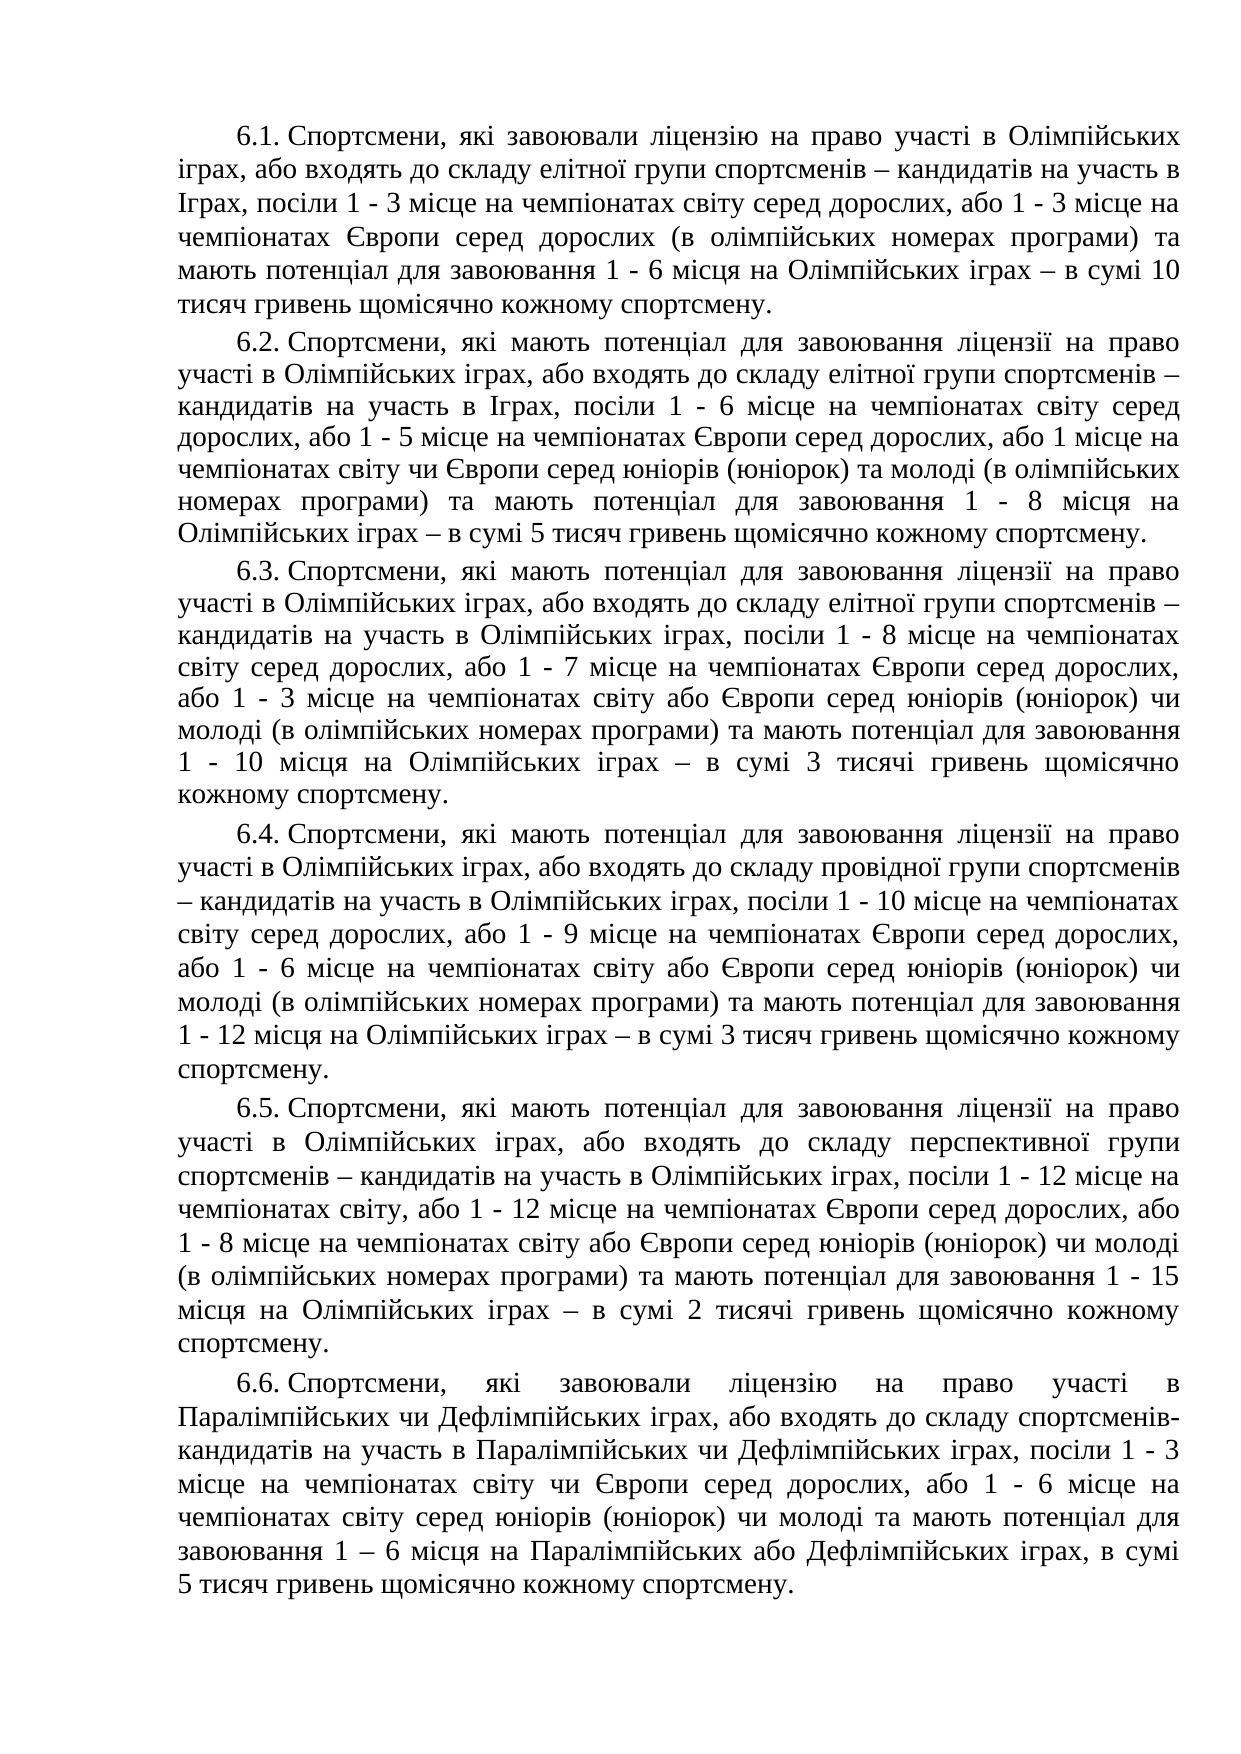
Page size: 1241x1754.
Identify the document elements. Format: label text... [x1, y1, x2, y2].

text 6.5. Спортсмени, які мають потенціал для завоювання ліцензії на право участі в Олімпійських іграх, або входять до складу перспективної групи спортсменів – кандидатів на участь в Олімпійських іграх, посіли 1 - 12 місце на чемпіонатах світу, або 1 - 12 місце на чемпіонатах Європи серед дорослих, або 1 - 8 місце на чемпіонатах світу або Європи серед юніорів (юніорок) чи молоді (в олімпійських номерах програми) та мають потенціал для завоювання 1 - 15 місця на Олімпійських іграх – в сумі 2 тисячі гривень щомісячно кожному спортсмену. [177, 1091, 1181, 1359]
text 6.4. Спортсмени, які мають потенціал для завоювання ліцензії на право участі в Олімпійських іграх, або входять до складу провідної групи спортсменів – кандидатів на участь в Олімпійських іграх, посіли 1 - 10 місце на чемпіонатах світу серед дорослих, або 1 - 9 місце на чемпіонатах Європи серед дорослих, або 1 - 6 місце на чемпіонатах світу або Європи серед юніорів (юніорок) чи молоді (в олімпійських номерах програми) та мають потенціал для завоювання 1 - 12 місця на Олімпійських іграх – в сумі 3 тисяч гривень щомісячно кожному спортсмену. [177, 816, 1181, 1084]
text 6.2. Спортсмени, які мають потенціал для завоювання ліцензії на право участі в Олімпійських іграх, або входять до складу елітної групи спортсменів – кандидатів на участь в Іграх, посіли 1 - 6 місце на чемпіонатах світу серед дорослих, або 1 - 5 місце на чемпіонатах Європи серед дорослих, або 1 місце на чемпіонатах світу чи Європи серед юніорів (юніорок) та молоді (в олімпійських номерах програми) та мають потенціал для завоювання 1 - 8 місця на Олімпійських іграх – в сумі 5 тисяч гривень щомісячно кожному спортсмену. [177, 326, 1181, 549]
text 6.3. Спортсмени, які мають потенціал для завоювання ліцензії на право участі в Олімпійських іграх, або входять до складу елітної групи спортсменів – кандидатів на участь в Олімпійських іграх, посіли 1 - 8 місце на чемпіонатах світу серед дорослих, або 1 - 7 місце на чемпіонатах Європи серед дорослих, або 1 - 3 місце на чемпіонатах світу або Європи серед юніорів (юніорок) чи молоді (в олімпійських номерах програми) та мають потенціал для завоювання 1 - 10 місця на Олімпійських іграх – в сумі 3 тисячі гривень щомісячно кожному спортсмену. [177, 555, 1181, 810]
text 6.6. Спортсмени, які завоювали ліцензію на право участі в Паралімпійських чи Дефлімпійських іграх, або входять до складу спортсменів-кандидатів на участь в Паралімпійських чи Дефлімпійських іграх, посіли 1 - 3 місце на чемпіонатах світу чи Європи серед дорослих, або 1 - 6 місце на чемпіонатах світу серед юніорів (юніорок) чи молоді та мають потенціал для завоювання 1 – 6 місця на Паралімпійських або Дефлімпійських іграх, в сумі 5 тисяч гривень щомісячно кожному спортсмену. [177, 1365, 1181, 1600]
text 6.1. Спортсмени, які завоювали ліцензію на право участі в Олімпійських іграх, або входять до складу елітної групи спортсменів – кандидатів на участь в Іграх, посіли 1 - 3 місце на чемпіонатах світу серед дорослих, або 1 - 3 місце на чемпіонатах Європи серед дорослих (в олімпійських номерах програми) та мають потенціал для завоювання 1 - 6 місця на Олімпійських іграх – в сумі 10 тисяч гривень щомісячно кожному спортсмену. [177, 118, 1181, 319]
